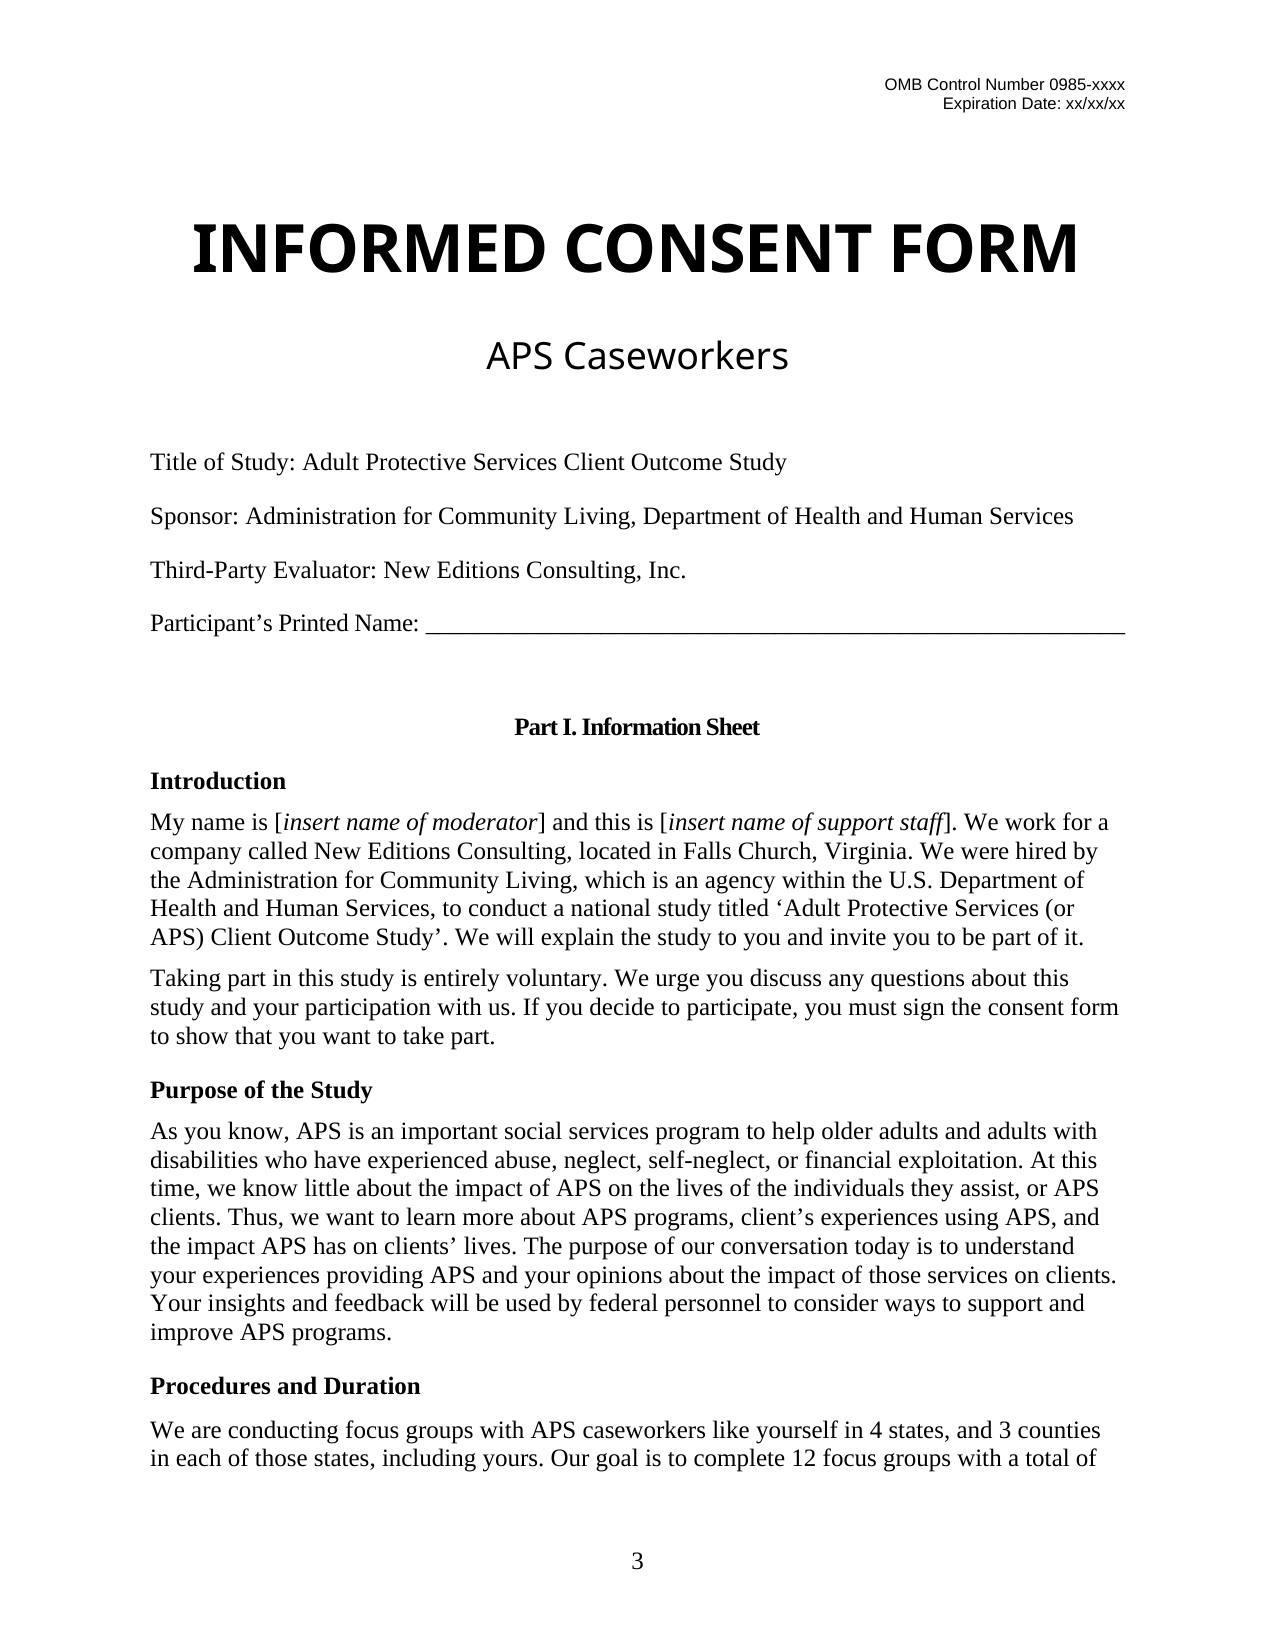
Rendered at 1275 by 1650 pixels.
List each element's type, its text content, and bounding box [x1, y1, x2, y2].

text Participant’s Printed Name: [150, 608, 1125, 637]
text Sponsor: Administration for Community Living, Department of Health and Human Services [150, 501, 1125, 530]
text Procedures and Duration [150, 1371, 1125, 1400]
text APS Caseworkers [150, 330, 1125, 381]
text Third-Party Evaluator: New Editions Consulting, Inc. [150, 555, 1125, 583]
subtitle Part I. Information Sheet [150, 712, 1125, 741]
text Introduction [150, 766, 1125, 795]
text Purpose of the Study [150, 1075, 1125, 1103]
text Taking part in this study is entirely voluntary. We urge you discuss any questions about this study and your participation with us. If you decide to participate, you must sign the consent form to show that you want to take part. [150, 963, 1125, 1050]
text My name is [insert name of moderator] and this is [insert name of support staff]. We work for a company called New Editions Consulting, located in Falls Church, Virginia. We were hired by the Administration for Community Living, which is an agency within the U.S. Department of Health and Human Services, to conduct a national study titled ‘Adult Protective Services (or APS) Client Outcome Study’. We will explain the study to you and invite you to be part of it. [150, 807, 1125, 951]
subtitle INFORMED CONSENT FORM [150, 201, 1125, 292]
text Title of Study: Adult Protective Services Client Outcome Study [150, 447, 1125, 476]
text As you know, APS is an important social services program to help older adults and adults with disabilities who have experienced abuse, neglect, self-neglect, or financial exploitation. At this time, we know little about the impact of APS on the lives of the individuals they assist, or APS clients. Thus, we want to learn more about APS programs, client’s experiences using APS, and the impact APS has on clients’ lives. The purpose of our conversation today is to understand your experiences providing APS and your opinions about the impact of those services on clients. Your insights and feedback will be used by federal personnel to consider ways to support and improve APS programs. [150, 1116, 1125, 1346]
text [150, 1415, 1125, 1472]
